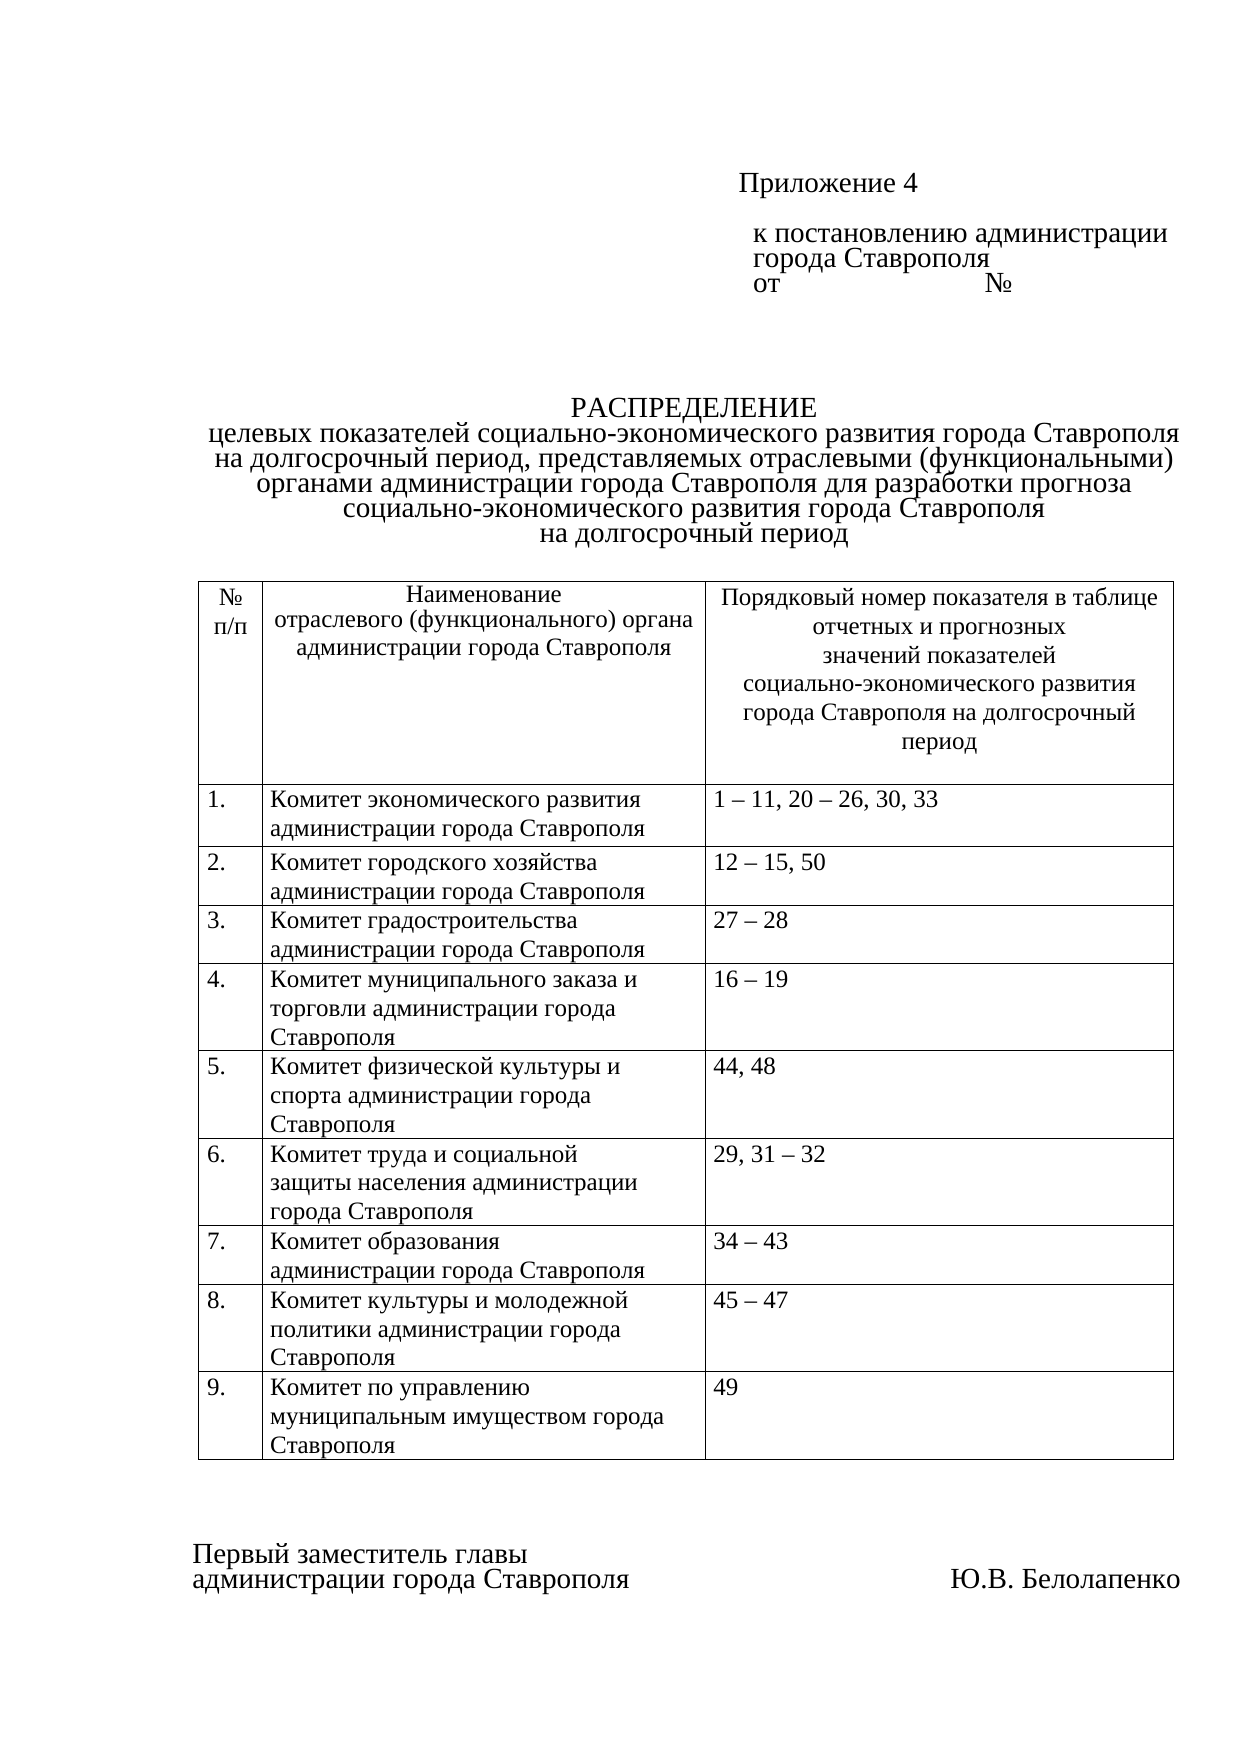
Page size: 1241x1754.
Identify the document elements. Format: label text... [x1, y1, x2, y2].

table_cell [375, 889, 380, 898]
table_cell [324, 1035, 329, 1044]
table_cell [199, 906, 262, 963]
text от № [738, 273, 1181, 298]
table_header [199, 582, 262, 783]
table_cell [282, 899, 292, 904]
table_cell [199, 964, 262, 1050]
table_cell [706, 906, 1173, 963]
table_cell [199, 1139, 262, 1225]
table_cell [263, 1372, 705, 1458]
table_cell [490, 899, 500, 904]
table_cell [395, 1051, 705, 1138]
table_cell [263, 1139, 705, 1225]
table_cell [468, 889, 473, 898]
text Приложение 4 [738, 148, 1181, 198]
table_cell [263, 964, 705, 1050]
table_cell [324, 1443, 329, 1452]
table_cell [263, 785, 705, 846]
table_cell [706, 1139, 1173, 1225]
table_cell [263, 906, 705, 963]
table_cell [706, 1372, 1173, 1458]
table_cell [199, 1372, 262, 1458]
text на долгосрочный период [207, 523, 1181, 548]
text администрации города Ставрополя Ю.В. Белолапенко [192, 1568, 1181, 1593]
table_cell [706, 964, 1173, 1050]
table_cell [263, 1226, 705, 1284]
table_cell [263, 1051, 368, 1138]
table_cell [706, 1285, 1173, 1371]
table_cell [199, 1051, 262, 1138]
text города Ставрополя [738, 248, 1181, 273]
text РАСПРЕДЕЛЕНИЕ [699, 398, 1181, 423]
text к постановлению администрации [738, 223, 1181, 248]
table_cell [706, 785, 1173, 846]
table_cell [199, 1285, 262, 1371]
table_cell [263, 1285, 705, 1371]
text целевых показателей социально-экономического развития города Ставрополя на долгосрочный период, представляемых отраслевыми (функциональными) органами администрации города Ставрополя для разработки прогноза социально-экономического развития города Ставрополя [207, 423, 1181, 523]
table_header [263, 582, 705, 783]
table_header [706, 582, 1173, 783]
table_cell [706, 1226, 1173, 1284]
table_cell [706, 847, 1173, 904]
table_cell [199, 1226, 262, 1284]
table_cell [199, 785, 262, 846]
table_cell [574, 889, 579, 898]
text Первый заместитель главы [192, 1543, 1181, 1568]
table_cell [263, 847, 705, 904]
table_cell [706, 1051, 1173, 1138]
text РАСПРЕДЕЛЕНИЕ [207, 398, 689, 423]
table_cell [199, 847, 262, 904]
